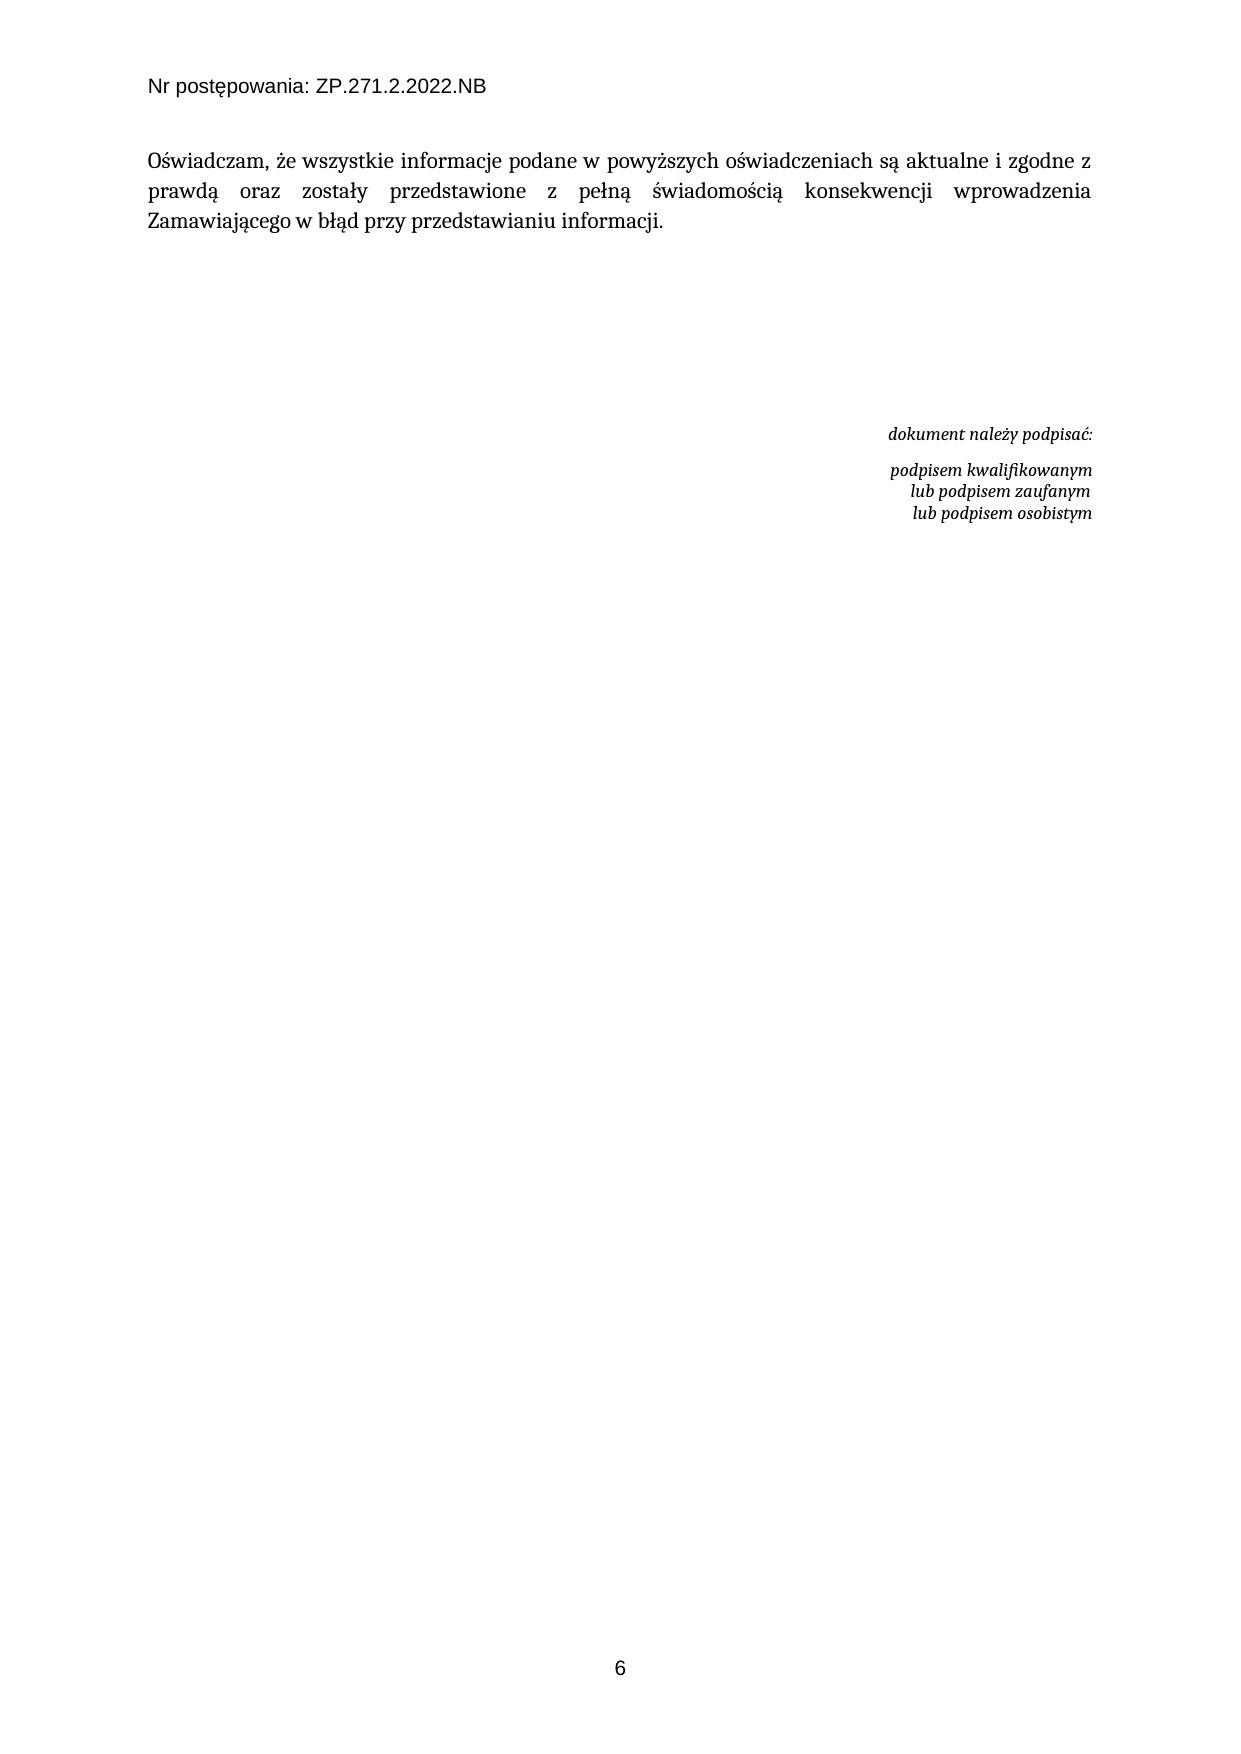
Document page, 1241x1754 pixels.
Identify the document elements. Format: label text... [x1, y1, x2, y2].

text Oświadczam, że wszystkie informacje podane w powyższych oświadczeniach są aktualne i zgodne z prawdą oraz zostały przedstawione z pełną świadomością konsekwencji wprowadzenia Zamawiającego w błąd przy przedstawianiu informacji. [148, 148, 1093, 234]
text lub podpisem osobistym [148, 502, 1093, 524]
text podpisem kwalifikowanym [148, 459, 1093, 481]
text lub podpisem zaufanym [148, 481, 1093, 502]
text dokument należy podpisać: [148, 424, 1093, 445]
